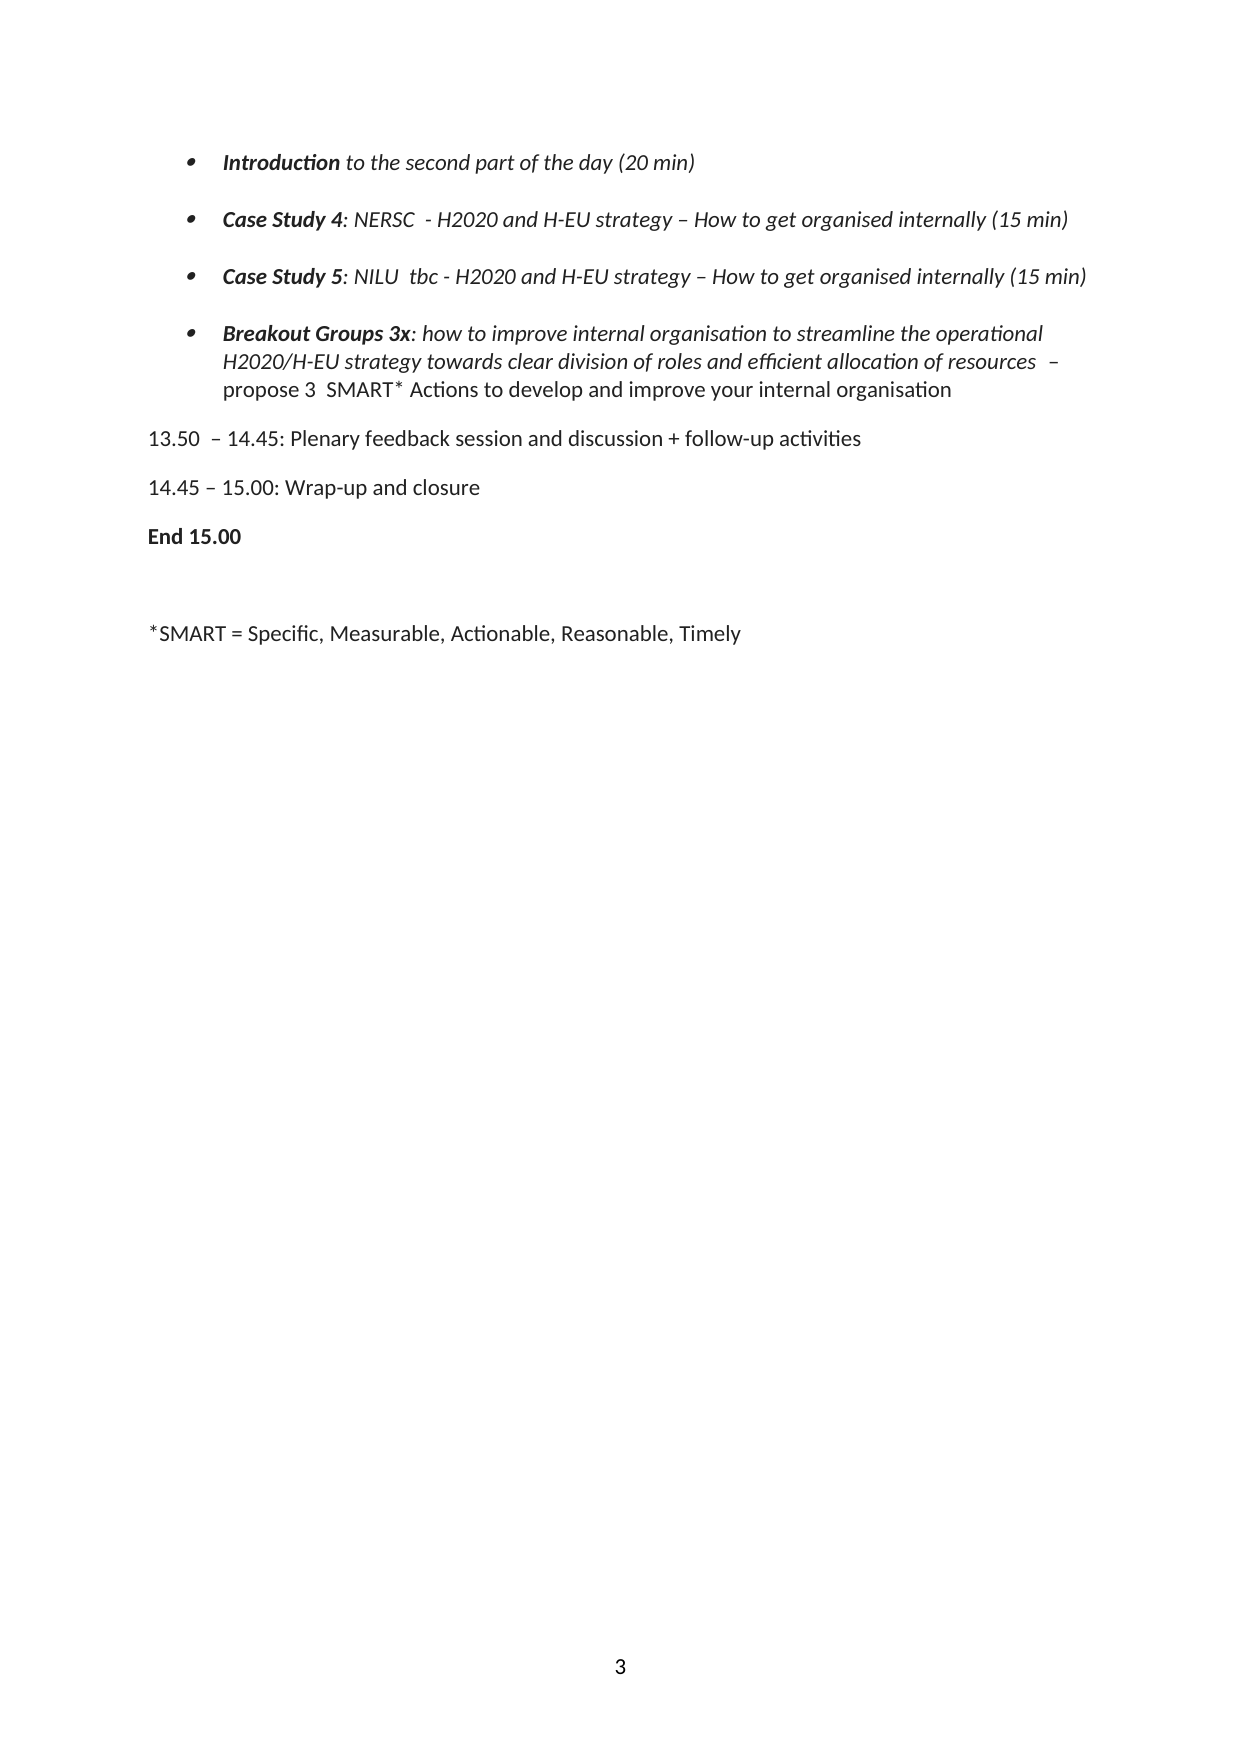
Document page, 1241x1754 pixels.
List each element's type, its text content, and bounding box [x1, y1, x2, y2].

list Breakout Groups 3x: how to improve internal organisation to streamline the operational H2020/H-EU strategy towards clear division of roles and efficient allocation of resources – propose 3 SMART* Actions to develop and improve your internal organisation [185, 319, 1092, 403]
list Case Study 4: NERSC - H2020 and H-EU strategy – How to get organised internally (15 min) [185, 205, 1092, 233]
list Introduction to the second part of the day (20 min) [185, 148, 1092, 176]
text *SMART = Specific, Measurable, Actionable, Reasonable, Timely [148, 619, 1092, 648]
text End 15.00 [148, 522, 1092, 550]
text 13.50 – 14.45: Plenary feedback session and discussion + follow-up activities [148, 424, 1092, 452]
text 14.45 – 15.00: Wrap-up and closure [148, 473, 1092, 501]
list Case Study 5: NILU tbc - H2020 and H-EU strategy – How to get organised internally (15 min) [185, 262, 1092, 290]
